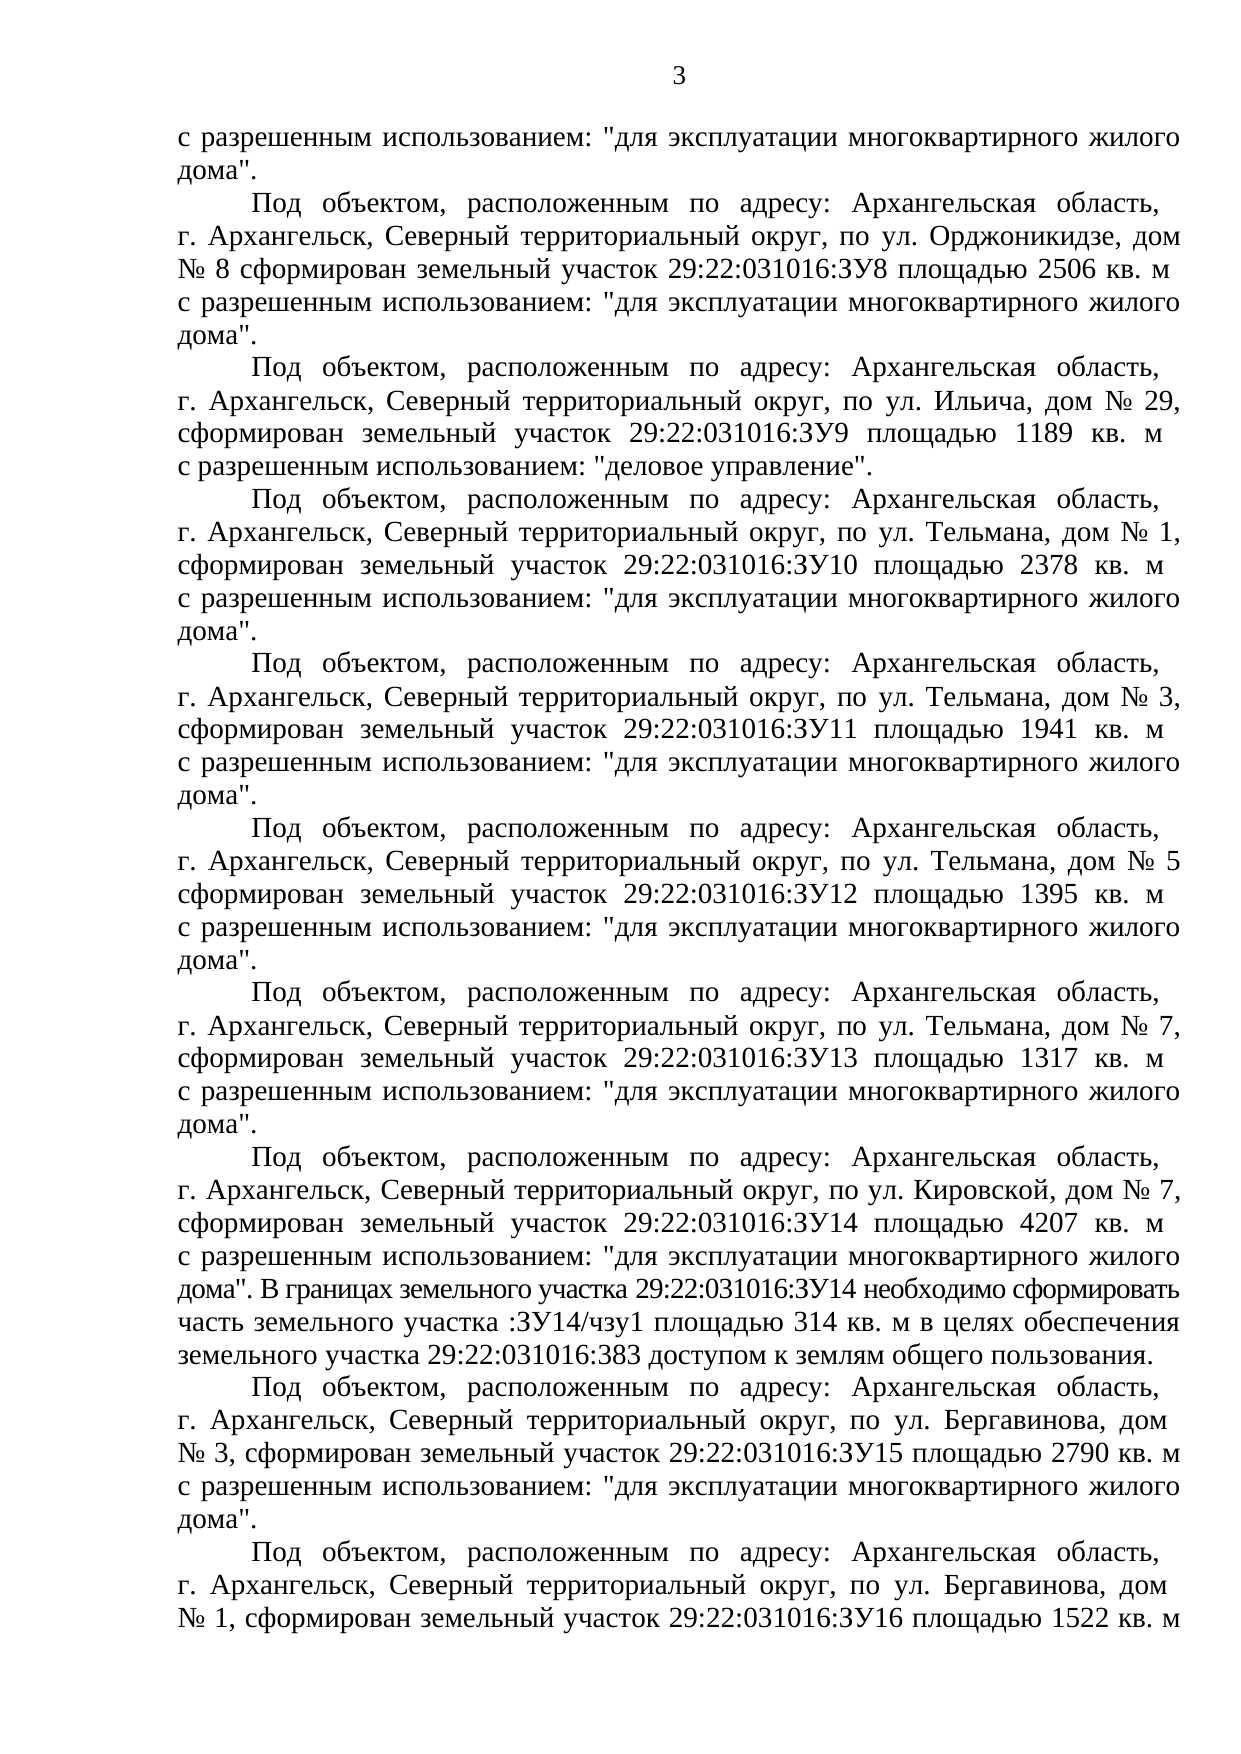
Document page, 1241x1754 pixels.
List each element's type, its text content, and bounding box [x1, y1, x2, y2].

text Под объектом, расположенным по адресу: Архангельская область, г. Архангельск, Северный территориальный округ, по ул. Тельмана, дом № 1, сформирован земельный участок 29:22:031016:ЗУ10 площадью 2378 кв. м с разрешенным использованием: "для эксплуатации многоквартирного жилого дома". [177, 482, 1181, 647]
text Под объектом, расположенным по адресу: Архангельская область, г. Архангельск, Северный территориальный округ, по ул. Кировской, дом № 7, сформирован земельный участок 29:22:031016:ЗУ14 площадью 4207 кв. м с разрешенным использованием: "для эксплуатации многоквартирного жилого дома". В границах земельного участка 29:22:031016:ЗУ14 необходимо сформировать часть земельного участка :ЗУ14/чзу1 площадью 314 кв. м в целях обеспечения земельного участка 29:22:031016:383 доступом к землям общего пользования. [177, 1140, 1181, 1370]
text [177, 119, 1181, 186]
text Под объектом, расположенным по адресу: Архангельская область, г. Архангельск, Северный территориальный округ, по ул. Ильича, дом № 29, сформирован земельный участок 29:22:031016:ЗУ9 площадью 1189 кв. м с разрешенным использованием: "деловое управление". [177, 351, 1181, 482]
text Под объектом, расположенным по адресу: Архангельская область, г. Архангельск, Северный территориальный округ, по ул. Тельмана, дом № 3, сформирован земельный участок 29:22:031016:ЗУ11 площадью 1941 кв. м с разрешенным использованием: "для эксплуатации многоквартирного жилого дома". [177, 647, 1181, 811]
text Под объектом, расположенным по адресу: Архангельская область, г. Архангельск, Северный территориальный округ, по ул. Орджоникидзе, дом № 8 сформирован земельный участок 29:22:031016:ЗУ8 площадью 2506 кв. м с разрешенным использованием: "для эксплуатации многоквартирного жилого дома". [177, 186, 1181, 351]
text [177, 1535, 1181, 1633]
text Под объектом, расположенным по адресу: Архангельская область, г. Архангельск, Северный территориальный округ, по ул. Бергавинова, дом № 3, сформирован земельный участок 29:22:031016:ЗУ15 площадью 2790 кв. м с разрешенным использованием: "для эксплуатации многоквартирного жилого дома". [177, 1370, 1181, 1535]
text Под объектом, расположенным по адресу: Архангельская область, г. Архангельск, Северный территориальный округ, по ул. Тельмана, дом № 5 сформирован земельный участок 29:22:031016:ЗУ12 площадью 1395 кв. м с разрешенным использованием: "для эксплуатации многоквартирного жилого дома". [177, 811, 1181, 976]
text Под объектом, расположенным по адресу: Архангельская область, г. Архангельск, Северный территориальный округ, по ул. Тельмана, дом № 7, сформирован земельный участок 29:22:031016:ЗУ13 площадью 1317 кв. м с разрешенным использованием: "для эксплуатации многоквартирного жилого дома". [177, 976, 1181, 1140]
